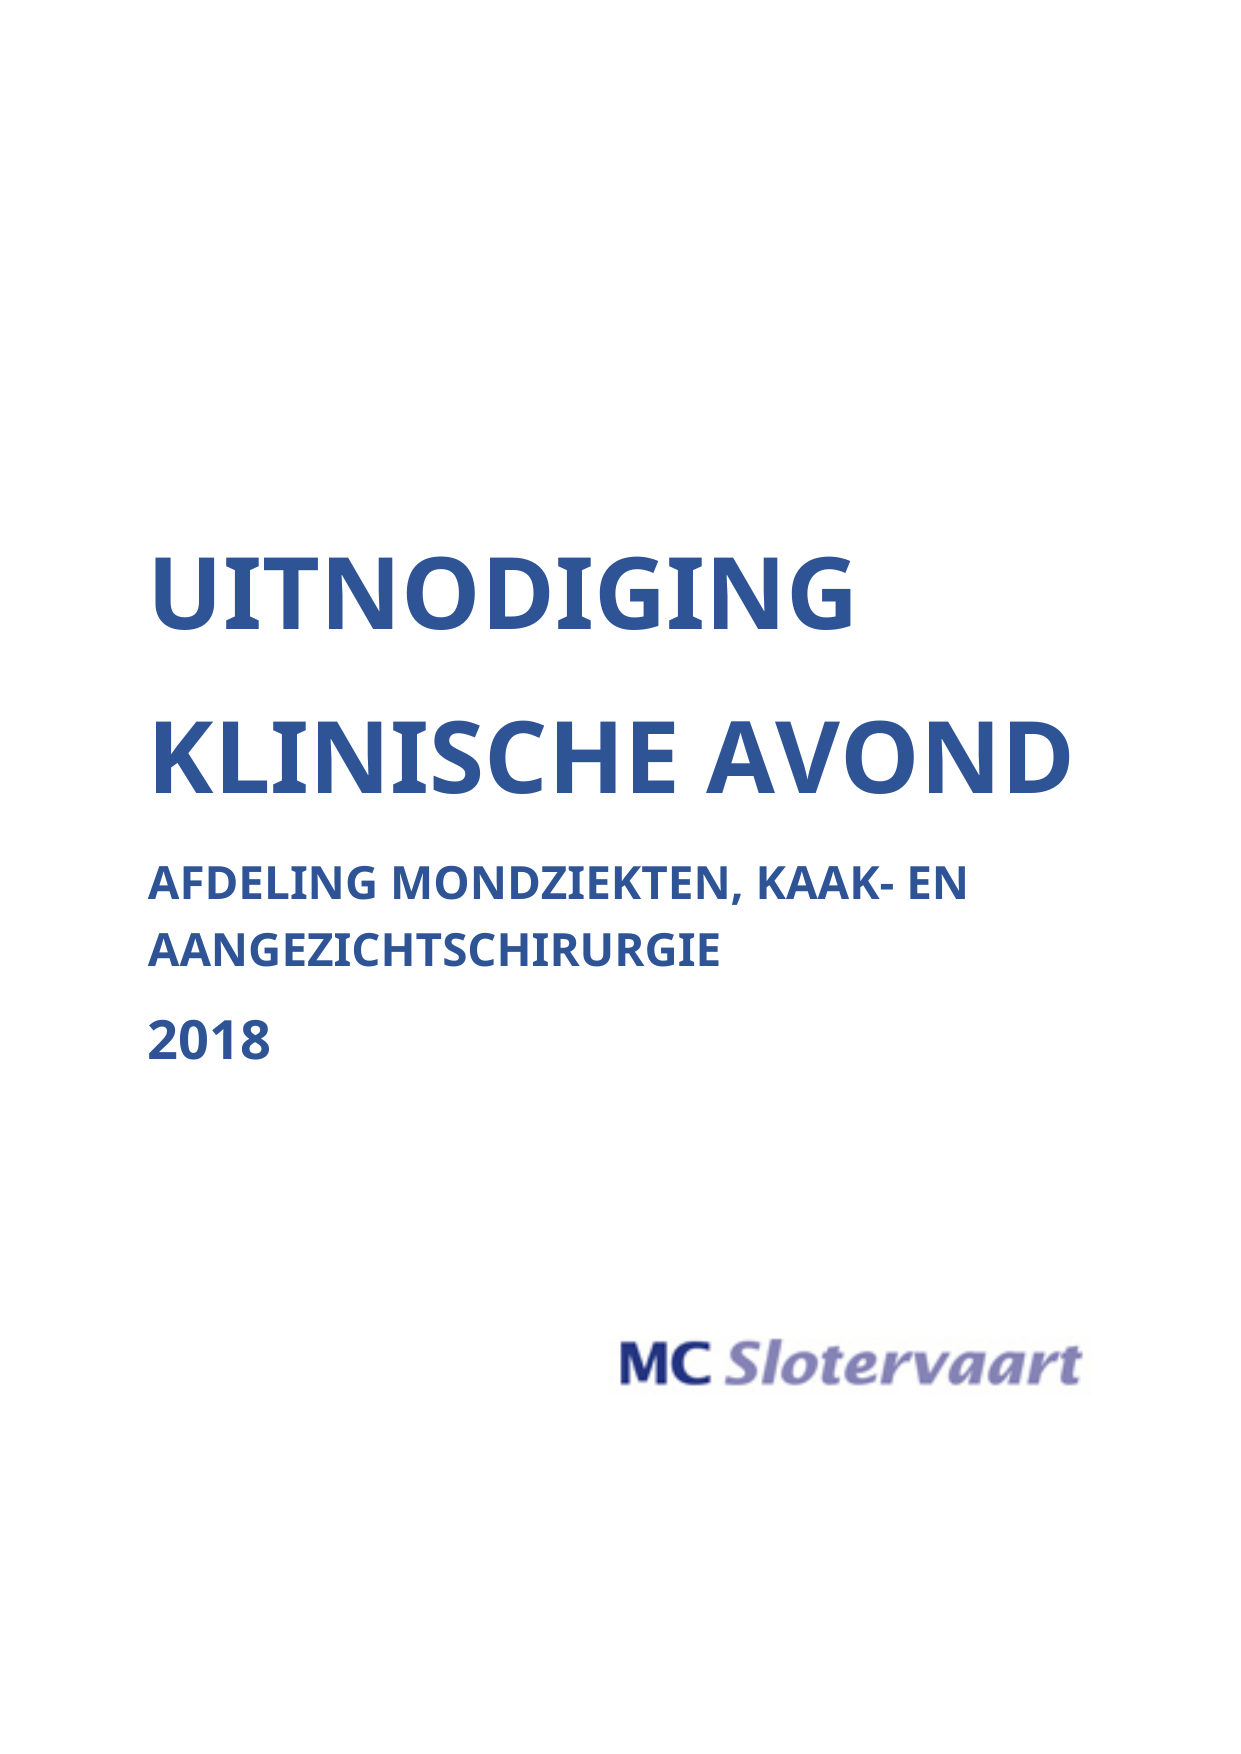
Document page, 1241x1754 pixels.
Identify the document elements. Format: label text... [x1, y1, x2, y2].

text KLINISCHE AVOND [148, 686, 1093, 823]
text AFDELING MONDZIEKTEN, KAAK- EN AANGEZICHTSCHIRURGIE [148, 850, 1093, 980]
picture [607, 1290, 1093, 1432]
text 2018 [148, 1001, 1093, 1075]
text UITNODIGING [148, 523, 1093, 659]
